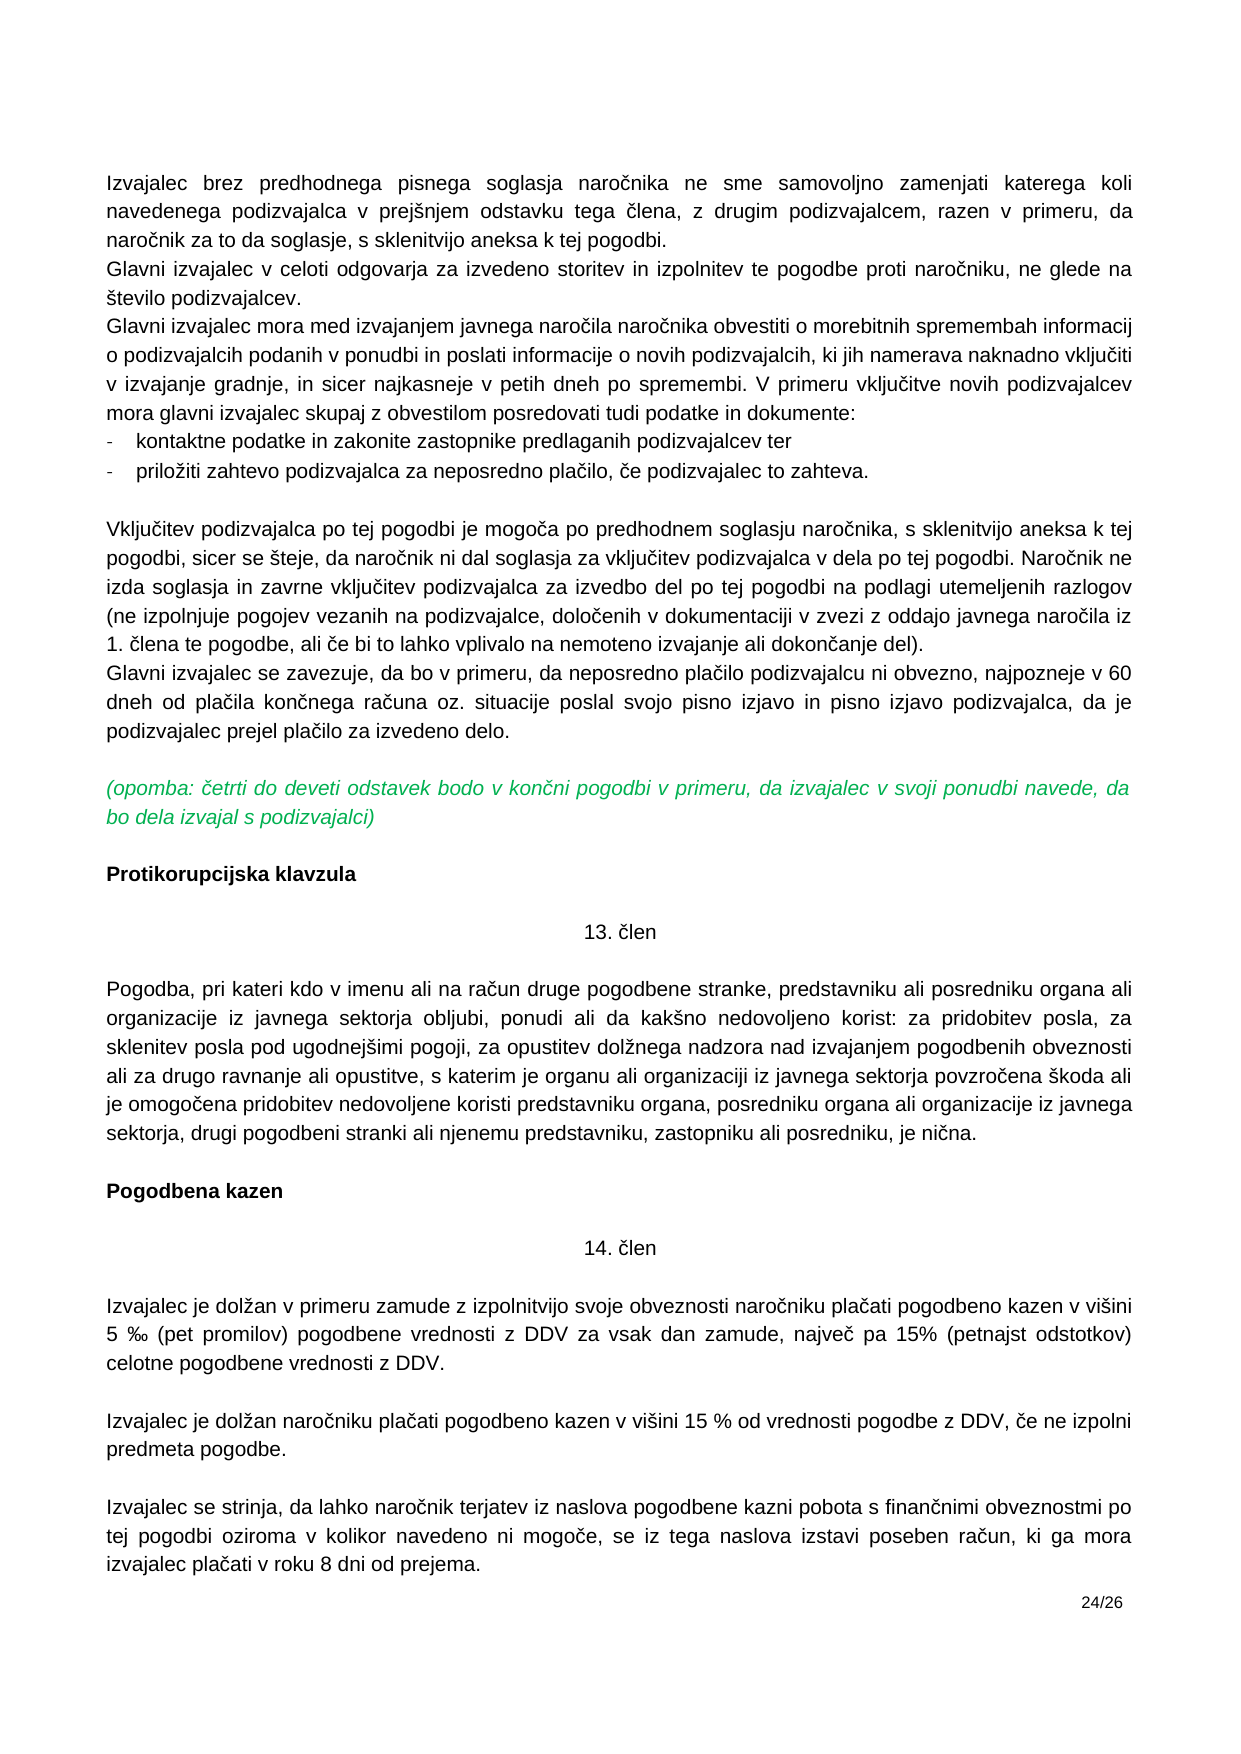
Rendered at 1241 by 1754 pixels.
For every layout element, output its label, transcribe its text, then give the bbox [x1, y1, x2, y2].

text Pogodba, pri kateri kdo v imenu ali na račun druge pogodbene stranke, predstavniku ali posredniku organa ali organizacije iz javnega sektorja obljubi, ponudi ali da kakšno nedovoljeno korist: za pridobitev posla, za sklenitev posla pod ugodnejšimi pogoji, za opustitev dolžnega nadzora nad izvajanjem pogodbenih obveznosti ali za drugo ravnanje ali opustitve, s katerim je organu ali organizaciji iz javnega sektorja povzročena škoda ali je omogočena pridobitev nedovoljene koristi predstavniku organa, posredniku organa ali organizacije iz javnega sektorja, drugi pogodbeni stranki ali njenemu predstavniku, zastopniku ali posredniku, je nična. [106, 977, 1134, 1145]
text Izvajalec je dolžan v primeru zamude z izpolnitvijo svoje obveznosti naročniku plačati pogodbeno kazen v višini 5 ‰ (pet promilov) pogodbene vrednosti z DDV za vsak dan zamude, največ pa 15% (petnajst odstotkov) celotne pogodbene vrednosti z DDV. [106, 1293, 1134, 1375]
text 13. člen [106, 920, 1134, 944]
text Izvajalec je dolžan naročniku plačati pogodbeno kazen v višini 15 % od vrednosti pogodbe z DDV, če ne izpolni predmeta pogodbe. [106, 1408, 1134, 1461]
list priložiti zahtevo podizvajalca za neposredno plačilo, če podizvajalec to zahteva. [106, 459, 1134, 483]
text Glavni izvajalec mora med izvajanjem javnega naročila naročnika obvestiti o morebitnih spremembah informacij o podizvajalcih podanih v ponudbi in poslati informacije o novih podizvajalcih, ki jih namerava naknadno vključiti v izvajanje gradnje, in sicer najkasneje v petih dneh po spremembi. V primeru vključitve novih podizvajalcev mora glavni izvajalec skupaj z obvestilom posredovati tudi podatke in dokumente: [106, 396, 1134, 424]
text Glavni izvajalec se zavezuje, da bo v primeru, da neposredno plačilo podizvajalcu ni obvezno, najpozneje v 60 dneh od plačila končnega računa oz. situacije poslal svojo pisno izjavo in pisno izjavo podizvajalca, da je podizvajalec prejel plačilo za izvedeno delo. [106, 661, 1134, 742]
text Vključitev podizvajalca po tej pogodbi je mogoča po predhodnem soglasju naročnika, s sklenitvijo aneksa k tej pogodbi, sicer se šteje, da naročnik ni dal soglasja za vključitev podizvajalca v dela po tej pogodbi. Naročnik ne izda soglasja in zavrne vključitev podizvajalca za izvedbo del po tej pogodbi na podlagi utemeljenih razlogov (ne izpolnjuje pogojev vezanih na podizvajalce, določenih v dokumentaciji v zvezi z oddajo javnega naročila iz 1. člena te pogodbe, ali če bi to lahko vplivalo na nemoteno izvajanje ali dokončanje del). [106, 517, 1134, 656]
text Protikorupcijska klavzula [106, 862, 1134, 886]
text Izvajalec se strinja, da lahko naročnik terjatev iz naslova pogodbene kazni pobota s finančnimi obveznostmi po tej pogodbi oziroma v kolikor navedeno ni mogoče, se iz tega naslova izstavi poseben račun, ki ga mora izvajalec plačati v roku 8 dni od prejema. [106, 1495, 1134, 1576]
text Izvajalec brez predhodnega pisnega soglasja naročnika ne sme samovoljno zamenjati katerega koli navedenega podizvajalca v prejšnjem odstavku tega člena, z drugim podizvajalcem, razen v primeru, da naročnik za to da soglasje, s sklenitvijo aneksa k tej pogodbi. [106, 170, 1134, 252]
list kontaktne podatke in zakonite zastopnike predlaganih podizvajalcev ter [106, 429, 1134, 454]
text Glavni izvajalec v celoti odgovarja za izvedeno storitev in izpolnitev te pogodbe proti naročniku, ne glede na število podizvajalcev. [106, 257, 1134, 309]
text (opomba: četrti do deveti odstavek bodo v končni pogodbi v primeru, da izvajalec v svoji ponudbi navede, da bo dela izvajal s podizvajalci) [106, 776, 1134, 829]
text 14. člen [106, 1236, 1134, 1260]
text Pogodbena kazen [106, 1178, 1134, 1202]
